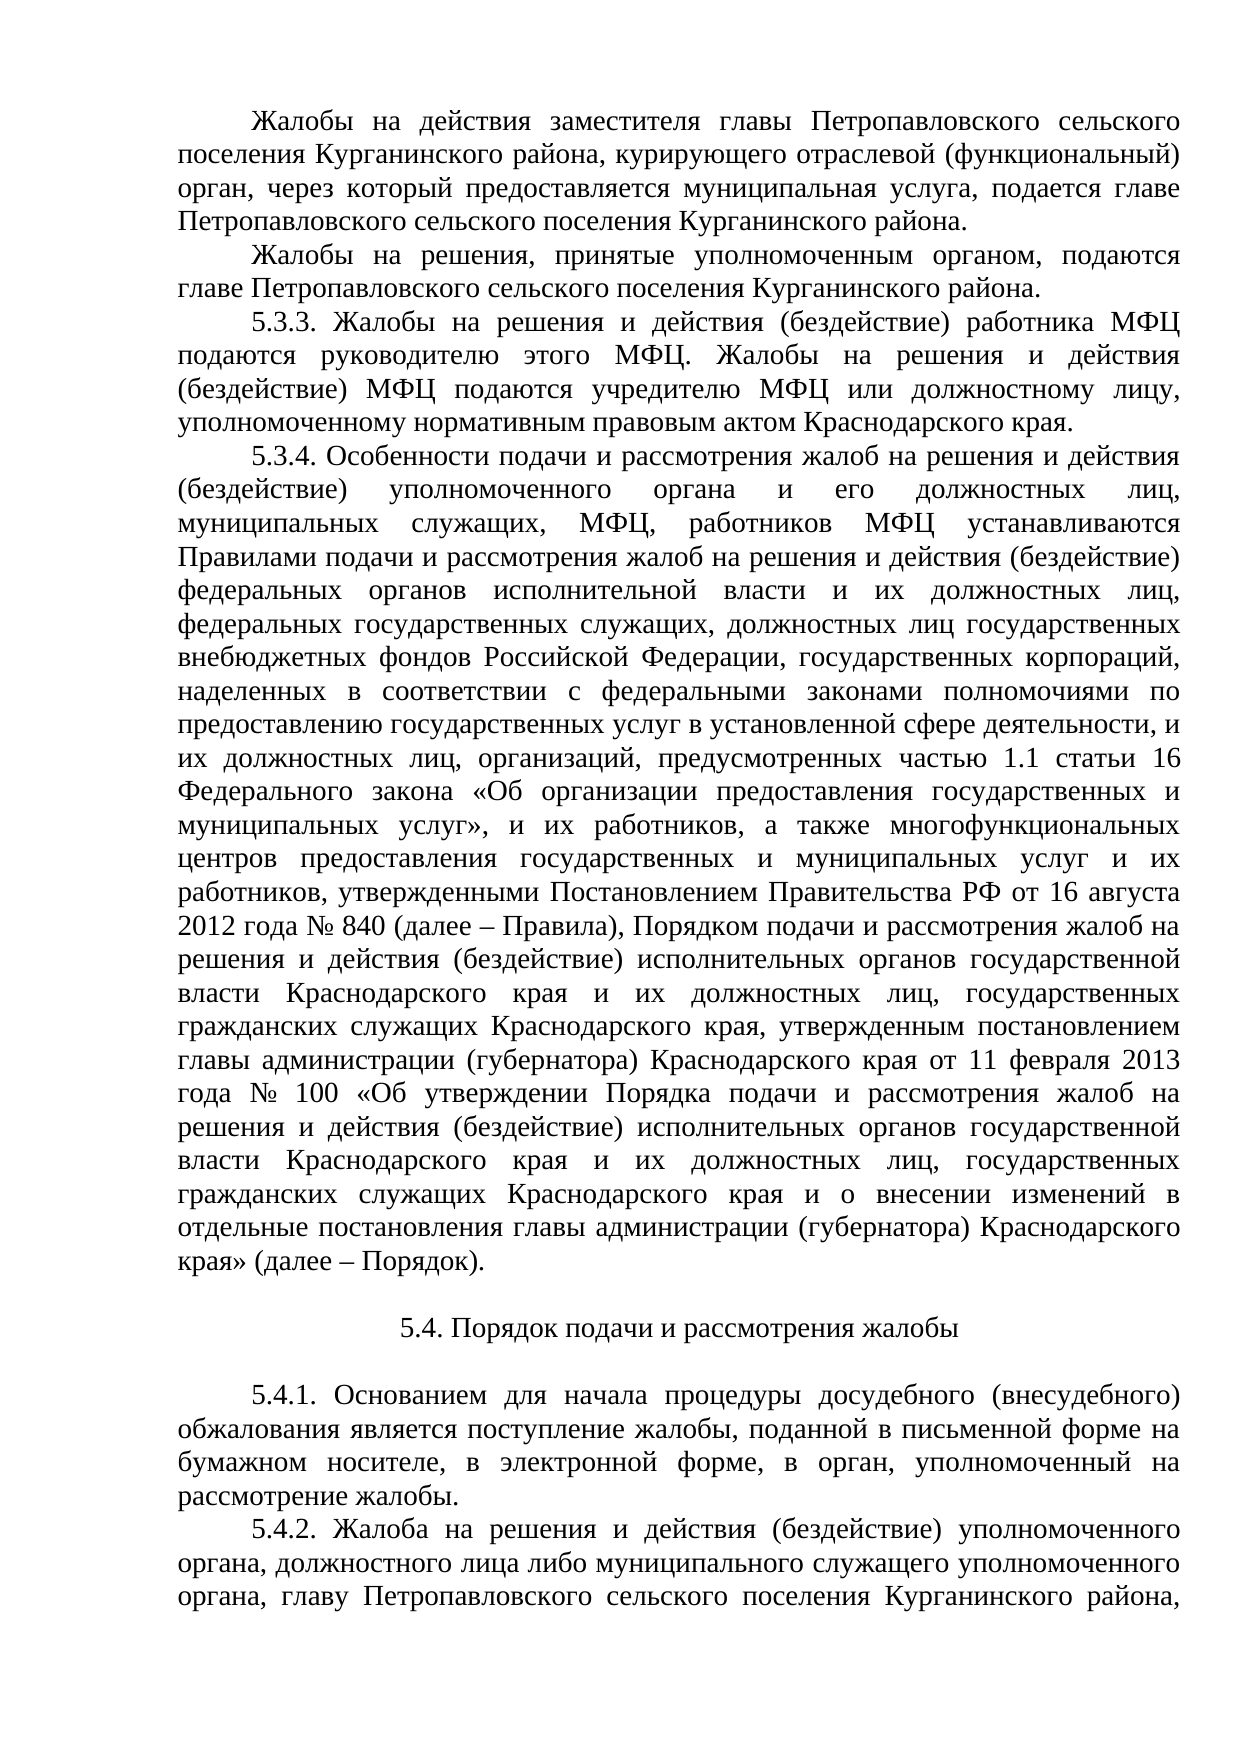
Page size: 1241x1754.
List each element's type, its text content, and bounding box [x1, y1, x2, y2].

text Жалобы на действия заместителя главы Петропавловского сельского поселения Курганинского района, курирующего отраслевой (функциональный) орган, через который предоставляется муниципальная услуга, подается главе Петропавловского сельского поселения Курганинского района. [177, 103, 1181, 237]
text 5.4. Порядок подачи и рассмотрения жалобы [177, 1310, 1181, 1344]
text 5.4.1. Основанием для начала процедуры досудебного (внесудебного) обжалования является поступление жалобы, поданной в письменной форме на бумажном носителе, в электронной форме, в орган, уполномоченный на рассмотрение жалобы. [177, 1377, 1181, 1511]
text Жалобы на решения, принятые уполномоченным органом, подаются главе Петропавловского сельского поселения Курганинского района. [177, 237, 1181, 304]
text 5.3.4. Особенности подачи и рассмотрения жалоб на решения и действия (бездействие) уполномоченного органа и его должностных лиц, муниципальных служащих, МФЦ, работников МФЦ устанавливаются Правилами подачи и рассмотрения жалоб на решения и действия (бездействие) федеральных органов исполнительной власти и их должностных лиц, федеральных государственных служащих, должностных лиц государственных внебюджетных фондов Российской Федерации, государственных корпораций, наделенных в соответствии с федеральными законами полномочиями по предоставлению государственных услуг в установленной сфере деятельности, и их должностных лиц, организаций, предусмотренных частью 1.1 статьи 16 Федерального закона «Об организации предоставления государственных и муниципальных услуг», и их работников, а также многофункциональных центров предоставления государственных и муниципальных услуг и их работников, утвержденными Постановлением Правительства РФ от 16 августа 2012 года № 840 (далее – Правила), Порядком подачи и рассмотрения жалоб на решения и действия (бездействие) исполнительных органов государственной власти Краснодарского края и их должностных лиц, государственных гражданских служащих Краснодарского края, утвержденным постановлением главы администрации (губернатора) Краснодарского края от 11 февраля 2013 года № 100 «Об утверждении Порядка подачи и рассмотрения жалоб на решения и действия (бездействие) исполнительных органов государственной власти Краснодарского края и их должностных лиц, государственных гражданских служащих Краснодарского края и о внесении изменений в отдельные постановления главы администрации (губернатора) Краснодарского края» (далее – Порядок). [177, 438, 1181, 1277]
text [177, 1511, 1181, 1612]
text 5.3.3. Жалобы на решения и действия (бездействие) работника МФЦ подаются руководителю этого МФЦ. Жалобы на решения и действия (бездействие) МФЦ подаются учредителю МФЦ или должностному лицу, уполномоченному нормативным правовым актом Краснодарского края. [177, 304, 1181, 438]
